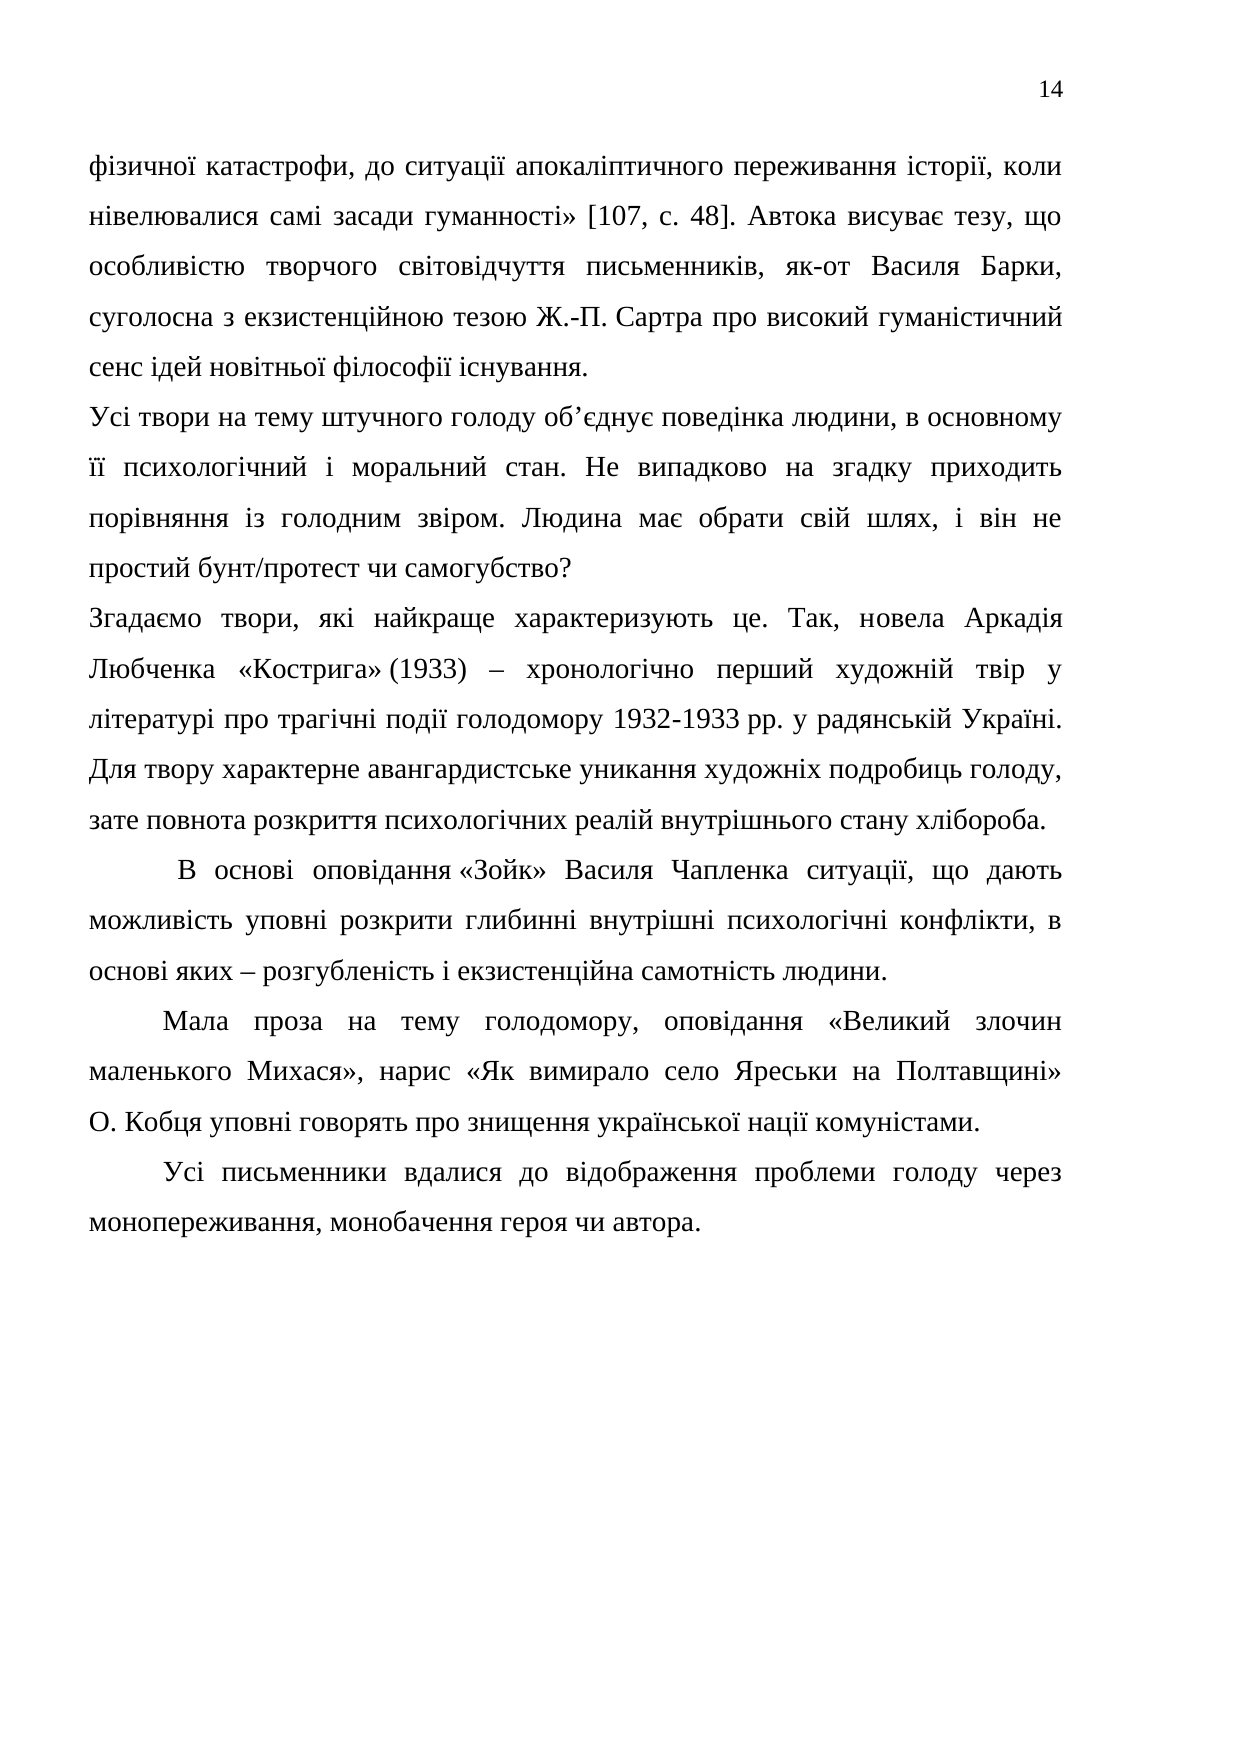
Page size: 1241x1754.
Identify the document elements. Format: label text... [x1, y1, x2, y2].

text Усі письменники вдалися до відображення проблеми голоду через монопереживання, монобачення героя чи автора. [89, 1154, 1063, 1238]
text В основі оповідання «Зойк» Василя Чапленка ситуації, що дають можливість уповні розкрити глибинні внутрішні психологічні конфлікти, в основі яких – розгубленість і екзистенційна самотність людини. [89, 852, 1063, 986]
text Мала проза на тему голодомору, оповідання «Великий злочин маленького Михася», нарис «Як вимирало село Яреськи на Полтавщині» О. Кобця уповні говорять про знищення української нації комуністами. [89, 1003, 1063, 1137]
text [89, 148, 1063, 382]
text Усі твори на тему штучного голоду об’єднує поведінка людини, в основному її психологічний і моральний стан. Не випадково на згадку приходить порівняння із голодним звіром. Людина має обрати свій шлях, і він не простий бунт/протест чи самогубство? [89, 399, 1063, 584]
text Згадаємо твори, які найкраще характеризують це. Так, новела Аркадія Любченка «Кострига» (1933) – хронологічно перший художній твір у літературі про трагічні події голодомору 1932-1933 рр. у радянській Україні. Для твору характерне авангардистське уникання художніх подробиць голоду, зате повнота розкриття психологічних реалій внутрішнього стану хлібороба. [89, 601, 1063, 835]
